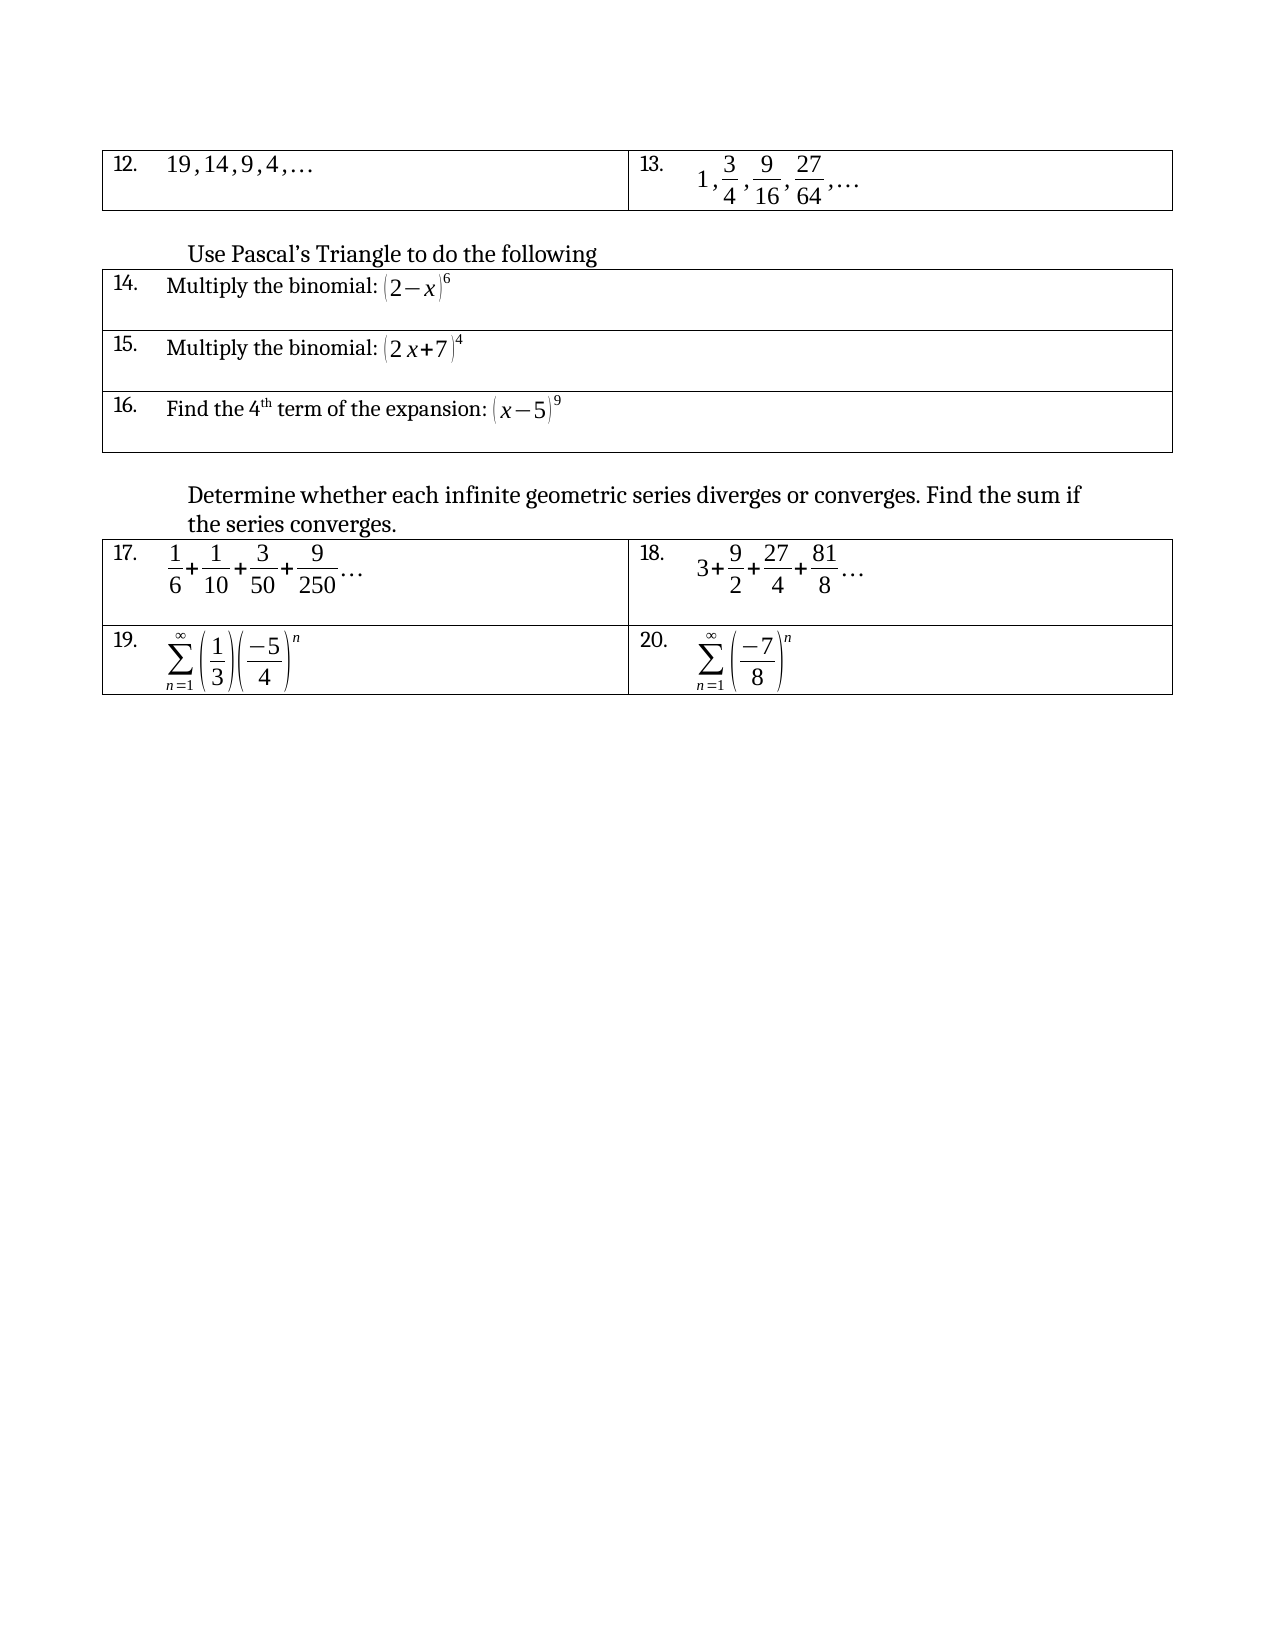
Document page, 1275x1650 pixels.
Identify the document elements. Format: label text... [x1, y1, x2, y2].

table_header [629, 540, 685, 625]
table_header [103, 540, 155, 625]
table_header [629, 151, 685, 210]
text Use Pascal’s Triangle to do the following [187, 240, 1087, 268]
table_header [155, 151, 628, 210]
table_header [685, 540, 1172, 625]
table_header Multiply the binomial: [155, 270, 1172, 329]
table_cell [629, 626, 685, 694]
table_cell [103, 331, 155, 391]
table_cell Find the 4th term of the expansion: [155, 392, 1172, 452]
table_cell [103, 392, 155, 452]
table_header [103, 151, 155, 210]
table_header [685, 151, 1172, 210]
table_cell [685, 626, 1172, 694]
table_header [103, 270, 155, 329]
table_cell Multiply the binomial: [155, 331, 1172, 391]
table_cell [155, 626, 628, 694]
table_cell [103, 626, 155, 694]
table_header [155, 540, 628, 625]
text Determine whether each infinite geometric series diverges or converges. Find the sum if the series converges. [187, 481, 1087, 539]
